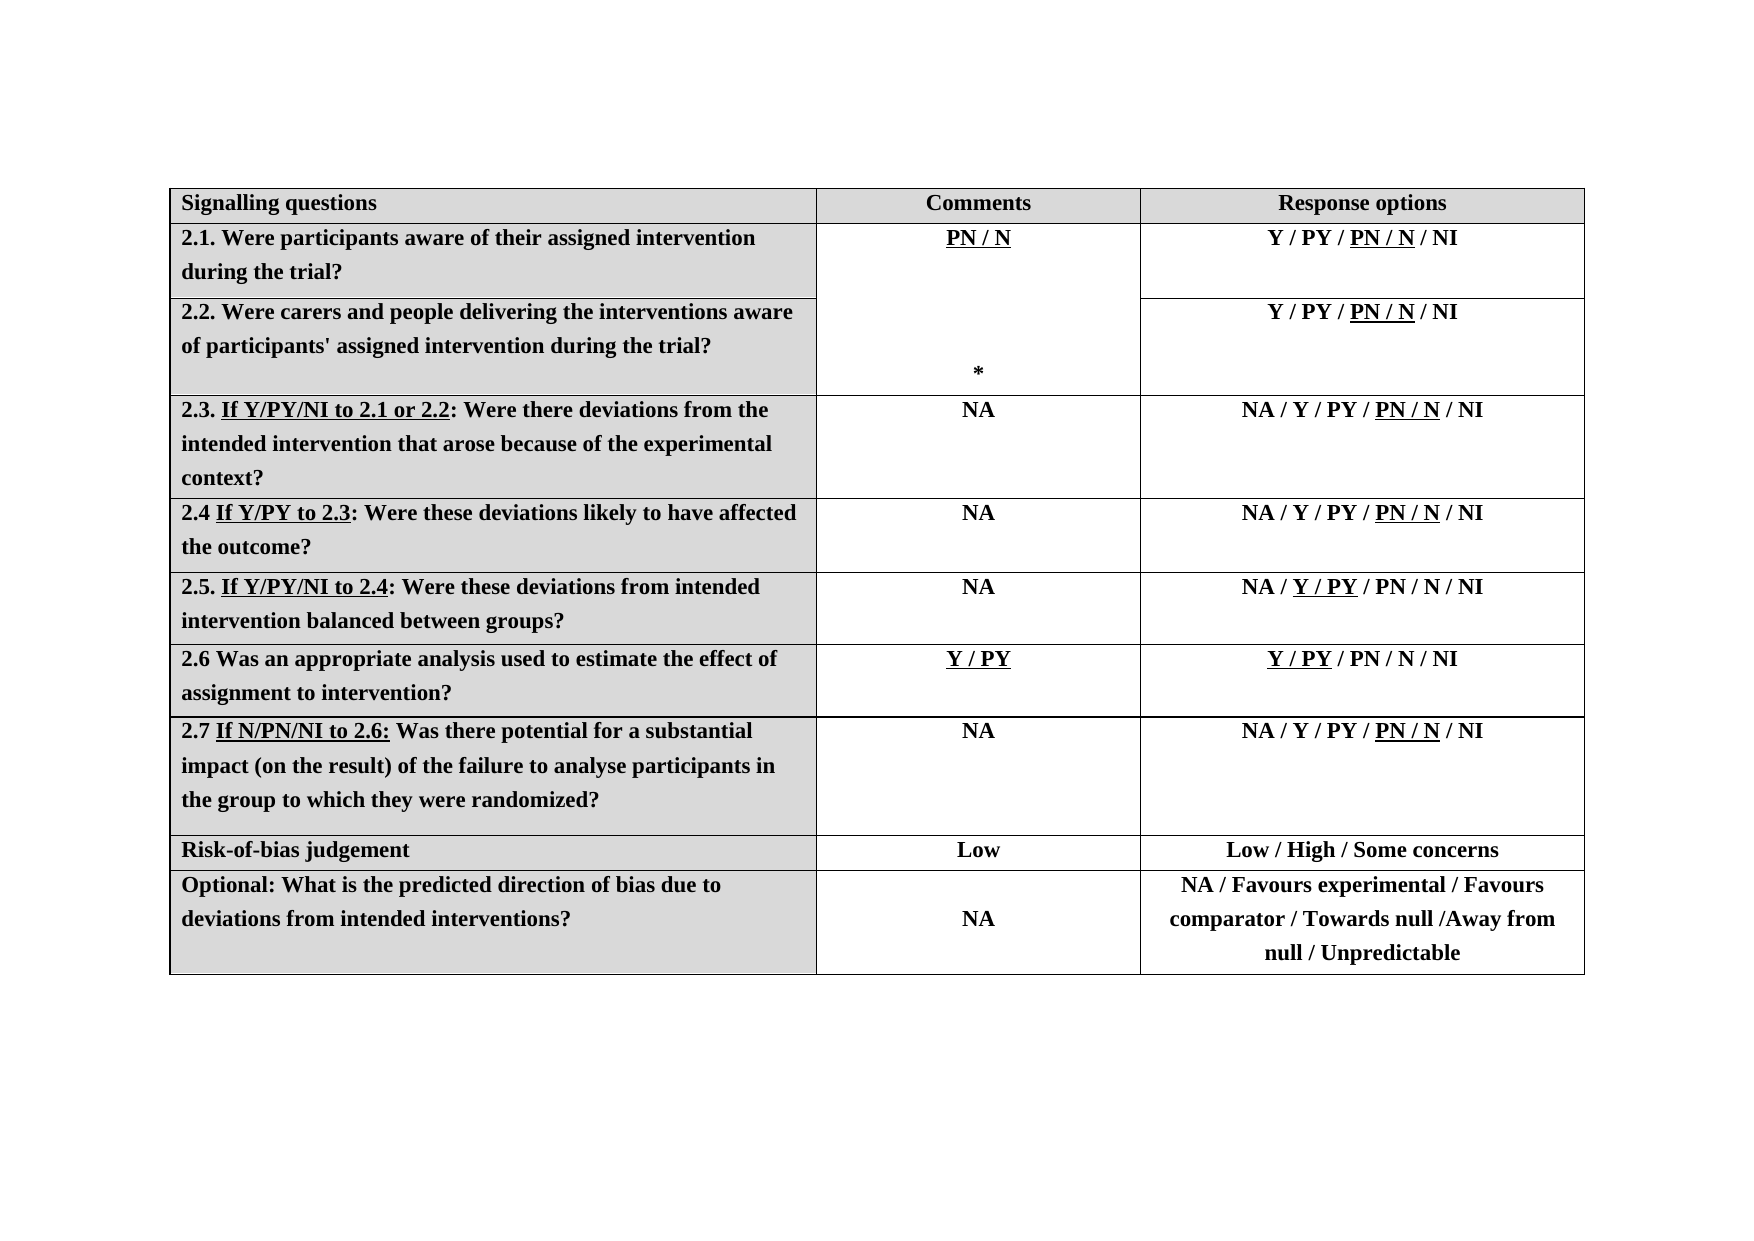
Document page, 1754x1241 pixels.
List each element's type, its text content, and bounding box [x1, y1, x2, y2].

table_cell NA / Favours experimental / Favours comparator / Towards null /Away from null / Unpredictable [1141, 871, 1584, 973]
table_cell 2.6 Was an appropriate analysis used to estimate the effect of assignment to intervention? [171, 645, 816, 716]
table_cell PN / N * [817, 224, 1140, 394]
table_cell NA [817, 499, 1140, 572]
table_cell Y / PY / PN / N / NI [1141, 645, 1584, 716]
table_cell Y / PY / PN / N / NI [1141, 299, 1584, 394]
table_cell NA [817, 396, 1140, 498]
table_header Response options [1141, 189, 1584, 223]
table_cell Low [817, 836, 1140, 870]
table_cell NA [817, 871, 1140, 973]
table_cell NA / Y / PY / PN / N / NI [1141, 396, 1584, 498]
table_cell Optional: What is the predicted direction of bias due to deviations from intended interventions? [171, 871, 816, 973]
table_cell 2.5. If Y/PY/NI to 2.4: Were these deviations from intended intervention balanced between groups? [171, 573, 816, 644]
table_cell Risk-of-bias judgement [171, 836, 816, 870]
table_cell Y / PY / PN / N / NI [1141, 224, 1584, 297]
table_cell Low / High / Some concerns [1141, 836, 1584, 870]
table_header Signalling questions [171, 189, 816, 223]
table_cell Y / PY [817, 645, 1140, 716]
table_cell 2.2. Were carers and people delivering the interventions aware of participants' assigned intervention during the trial? [171, 299, 816, 394]
table_cell 2.4 If Y/PY to 2.3: Were these deviations likely to have affected the outcome? [171, 499, 816, 572]
table_cell NA / Y / PY / PN / N / NI [1141, 573, 1584, 644]
table_cell NA / Y / PY / PN / N / NI [1141, 499, 1584, 572]
table_header Comments [817, 189, 1140, 223]
table_cell 2.7 If N/PN/NI to 2.6: Was there potential for a substantial impact (on the result) of the failure to analyse participants in the group to which they were randomized? [171, 718, 816, 835]
table_cell NA [817, 718, 1140, 835]
table_cell 2.3. If Y/PY/NI to 2.1 or 2.2: Were there deviations from the intended intervention that arose because of the experimental context? [171, 396, 816, 498]
table_cell NA / Y / PY / PN / N / NI [1141, 718, 1584, 835]
table_cell NA [817, 573, 1140, 644]
table_cell 2.1. Were participants aware of their assigned intervention during the trial? [171, 224, 816, 297]
